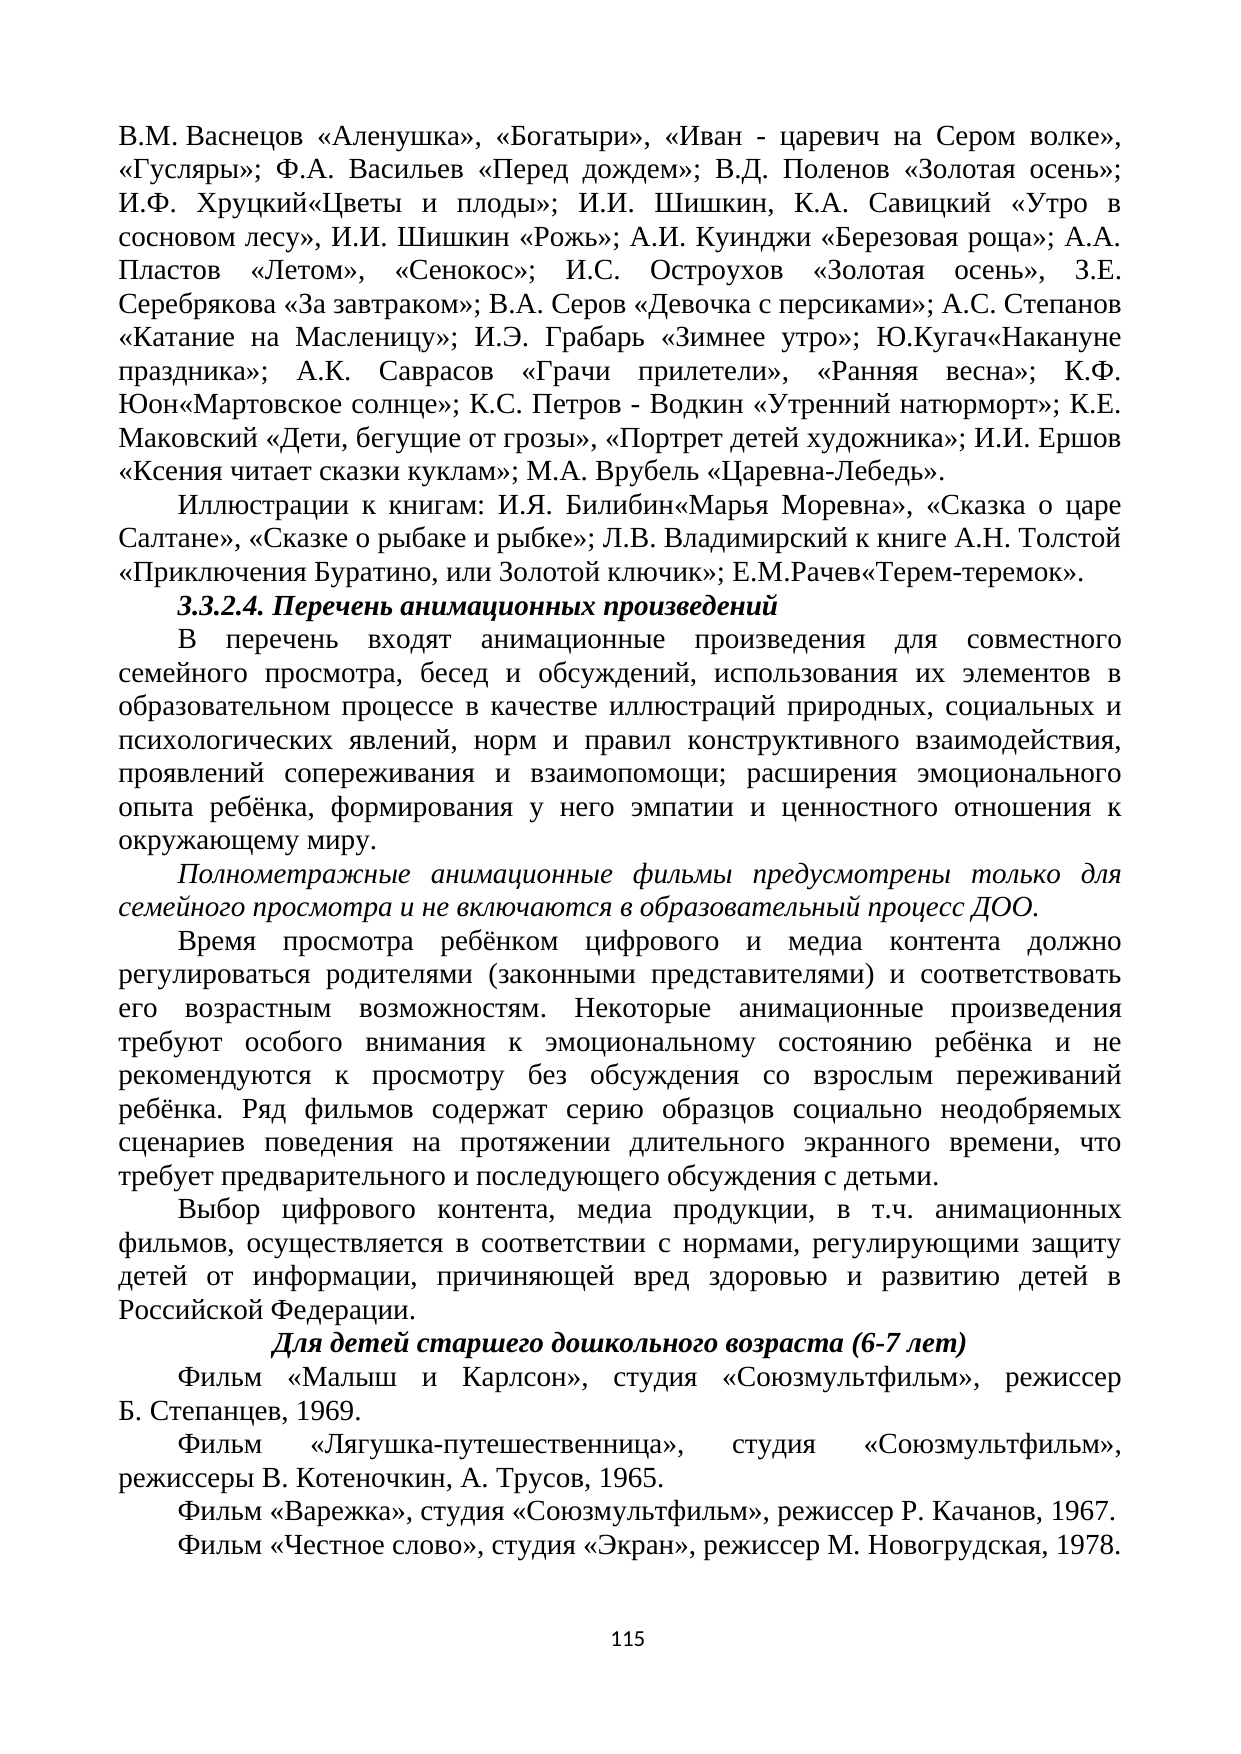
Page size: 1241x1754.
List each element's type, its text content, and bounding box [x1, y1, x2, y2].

text Фильм «Лягушка-путешественница», студия «Союзмультфильм», режиссеры В. Котеночкин, А. Трусов, 1965. [118, 1426, 1122, 1493]
text В перечень входят анимационные произведения для совместного семейного просмотра, бесед и обсуждений, использования их элементов в образовательном процессе в качестве иллюстраций природных, социальных и психологических явлений, норм и правил конструктивного взаимодействия, проявлений сопереживания и взаимопомощи; расширения эмоционального опыта ребёнка, формирования у него эмпатии и ценностного отношения к окружающему миру. [118, 621, 1122, 856]
text 3.3.2.4. Перечень анимационных произведений [118, 588, 1122, 621]
text Фильм «Честное слово», студия «Экран», режиссер М. Новогрудская, 1978. [118, 1527, 1122, 1560]
text Полнометражные анимационные фильмы предусмотрены только для семейного просмотра и не включаются в образовательный процесс ДОО. [118, 856, 1122, 923]
text Для детей старшего дошкольного возраста (6-7 лет) [118, 1326, 1122, 1359]
text Выбор цифрового контента, медиа продукции, в т.ч. анимационных фильмов, осуществляется в соответствии с нормами, регулирующими защиту детей от информации, причиняющей вред здоровью и развитию детей в Российской Федерации. [118, 1191, 1122, 1326]
text Время просмотра ребёнком цифрового и медиа контента должно регулироваться родителями (законными представителями) и соответствовать его возрастным возможностям. Некоторые анимационные произведения требуют особого внимания к эмоциональному состоянию ребёнка и не рекомендуются к просмотру без обсуждения со взрослым переживаний ребёнка. Ряд фильмов содержат серию образцов социально неодобряемых сценариев поведения на протяжении длительного экранного времени, что требует предварительного и последующего обсуждения с детьми. [118, 923, 1122, 1191]
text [118, 118, 1122, 487]
text Фильм «Малыш и Карлсон», студия «Союзмультфильм», режиссер Б. Степанцев, 1969. [118, 1359, 1122, 1426]
text Фильм «Варежка», студия «Союзмультфильм», режиссер Р. Качанов, 1967. [118, 1493, 1122, 1527]
text Иллюстрации к книгам: И.Я. Билибин«Марья Моревна», «Сказка о царе Салтане», «Сказке о рыбаке и рыбке»; Л.В. Владимирский к книге А.Н. Толстой «Приключения Буратино, или Золотой ключик»; Е.М.Рачев«Терем-теремок». [118, 487, 1122, 588]
